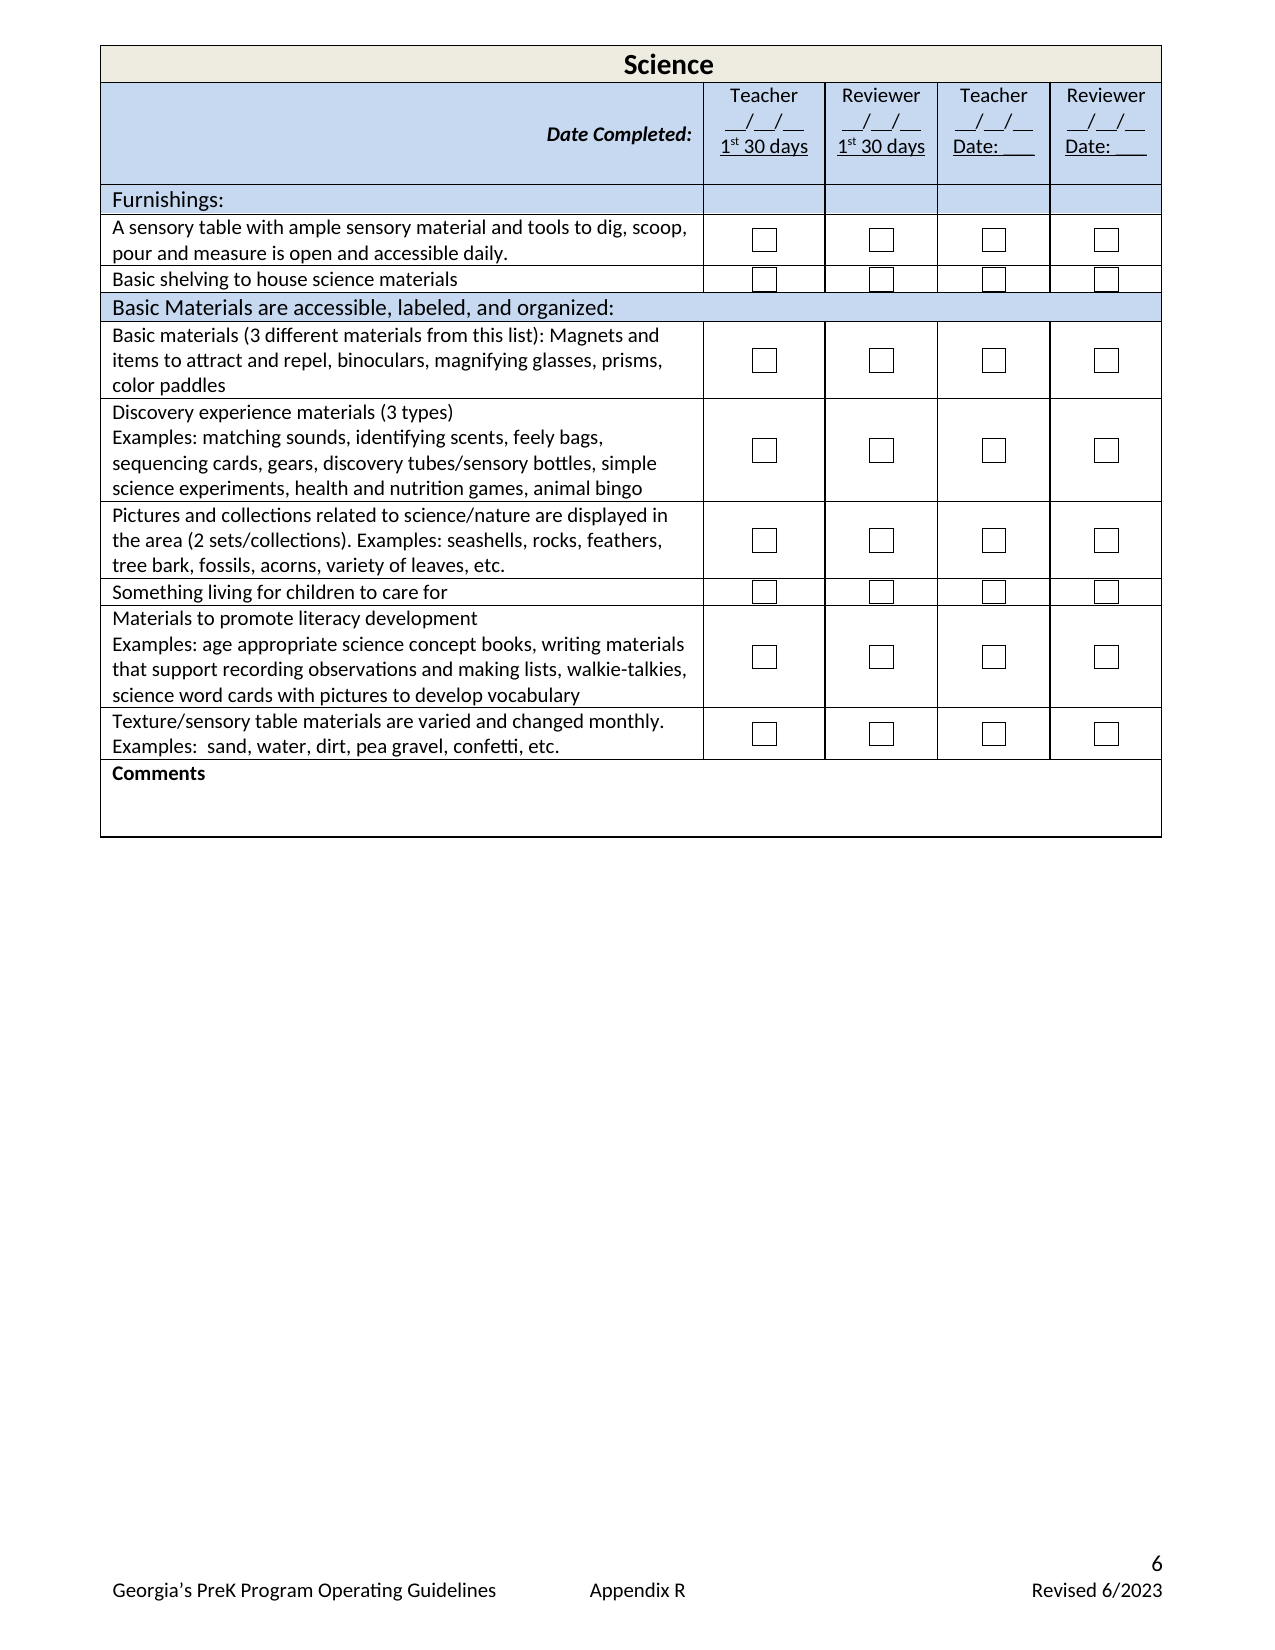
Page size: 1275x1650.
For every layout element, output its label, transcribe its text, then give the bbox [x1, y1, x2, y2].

table_cell [704, 399, 824, 501]
table_cell Basic Materials are accessible, labeled, and organized: [101, 293, 1161, 321]
table_cell [1051, 502, 1161, 578]
table_cell [1051, 185, 1161, 213]
table_cell [938, 185, 1049, 213]
table_cell [826, 266, 937, 292]
table_cell [704, 266, 824, 292]
table_cell [826, 215, 937, 265]
table_cell [938, 502, 1049, 578]
table_cell [704, 708, 824, 759]
table_cell [1051, 322, 1161, 398]
table_cell Comments [101, 760, 1161, 836]
table_cell [1051, 399, 1161, 501]
table_cell [704, 322, 824, 398]
table_cell [1051, 606, 1161, 707]
table_cell [938, 606, 1049, 707]
table_cell [938, 579, 1049, 604]
table_cell [938, 266, 1049, 292]
table_cell [938, 399, 1049, 501]
table_cell Something living for children to care for [101, 579, 703, 604]
table_cell [938, 708, 1049, 759]
table_cell A sensory table with ample sensory material and tools to dig, scoop, pour and measure is open and accessible daily. [101, 215, 703, 265]
table_cell Teacher / / 1st 30 days [704, 83, 824, 184]
table_cell Pictures and collections related to science/nature are displayed in the area (2 sets/collections). Examples: seashells, rocks, feathers, tree bark, fossils, acorns, variety of leaves, etc. [101, 502, 703, 578]
table_cell [1051, 266, 1161, 292]
table_cell Basic materials (3 different materials from this list): Magnets and items to attract and repel, binoculars, magnifying glasses, prisms, color paddles [101, 322, 703, 398]
table_cell [938, 215, 1049, 265]
table_cell Basic shelving to house science materials [101, 266, 703, 292]
table_header Science [101, 46, 1161, 82]
table_cell Reviewer / / Date: ___ [1051, 83, 1161, 184]
table_cell [704, 579, 824, 604]
table_cell [1051, 708, 1161, 759]
table_cell [704, 502, 824, 578]
table_cell [704, 215, 824, 265]
table_cell [938, 322, 1049, 398]
table_cell [826, 322, 937, 398]
table_cell [1051, 579, 1161, 604]
table_cell [704, 185, 824, 213]
table_cell [1051, 215, 1161, 265]
table_cell Teacher / / Date: ___ [938, 83, 1049, 184]
table_cell Furnishings: [101, 185, 703, 213]
table_cell [826, 502, 937, 578]
table_cell [826, 185, 937, 213]
table_cell [826, 708, 937, 759]
table_cell [704, 606, 824, 707]
table_cell Discovery experience materials (3 types) Examples: matching sounds, identifying scents, feely bags, sequencing cards, gears, discovery tubes/sensory bottles, simple science experiments, health and nutrition games, animal bingo [101, 399, 703, 501]
table_cell [826, 399, 937, 501]
table_cell Reviewer / / 1st 30 days [826, 83, 937, 184]
table_cell Texture/sensory table materials are varied and changed monthly. Examples: sand, water, dirt, pea gravel, confetti, etc. [101, 708, 703, 759]
table_cell Date Completed: [101, 83, 703, 184]
table_cell Materials to promote literacy development Examples: age appropriate science concept books, writing materials that support recording observations and making lists, walkie-talkies, science word cards with pictures to develop vocabulary [101, 606, 703, 707]
table_cell [826, 579, 937, 604]
table_cell [826, 606, 937, 707]
